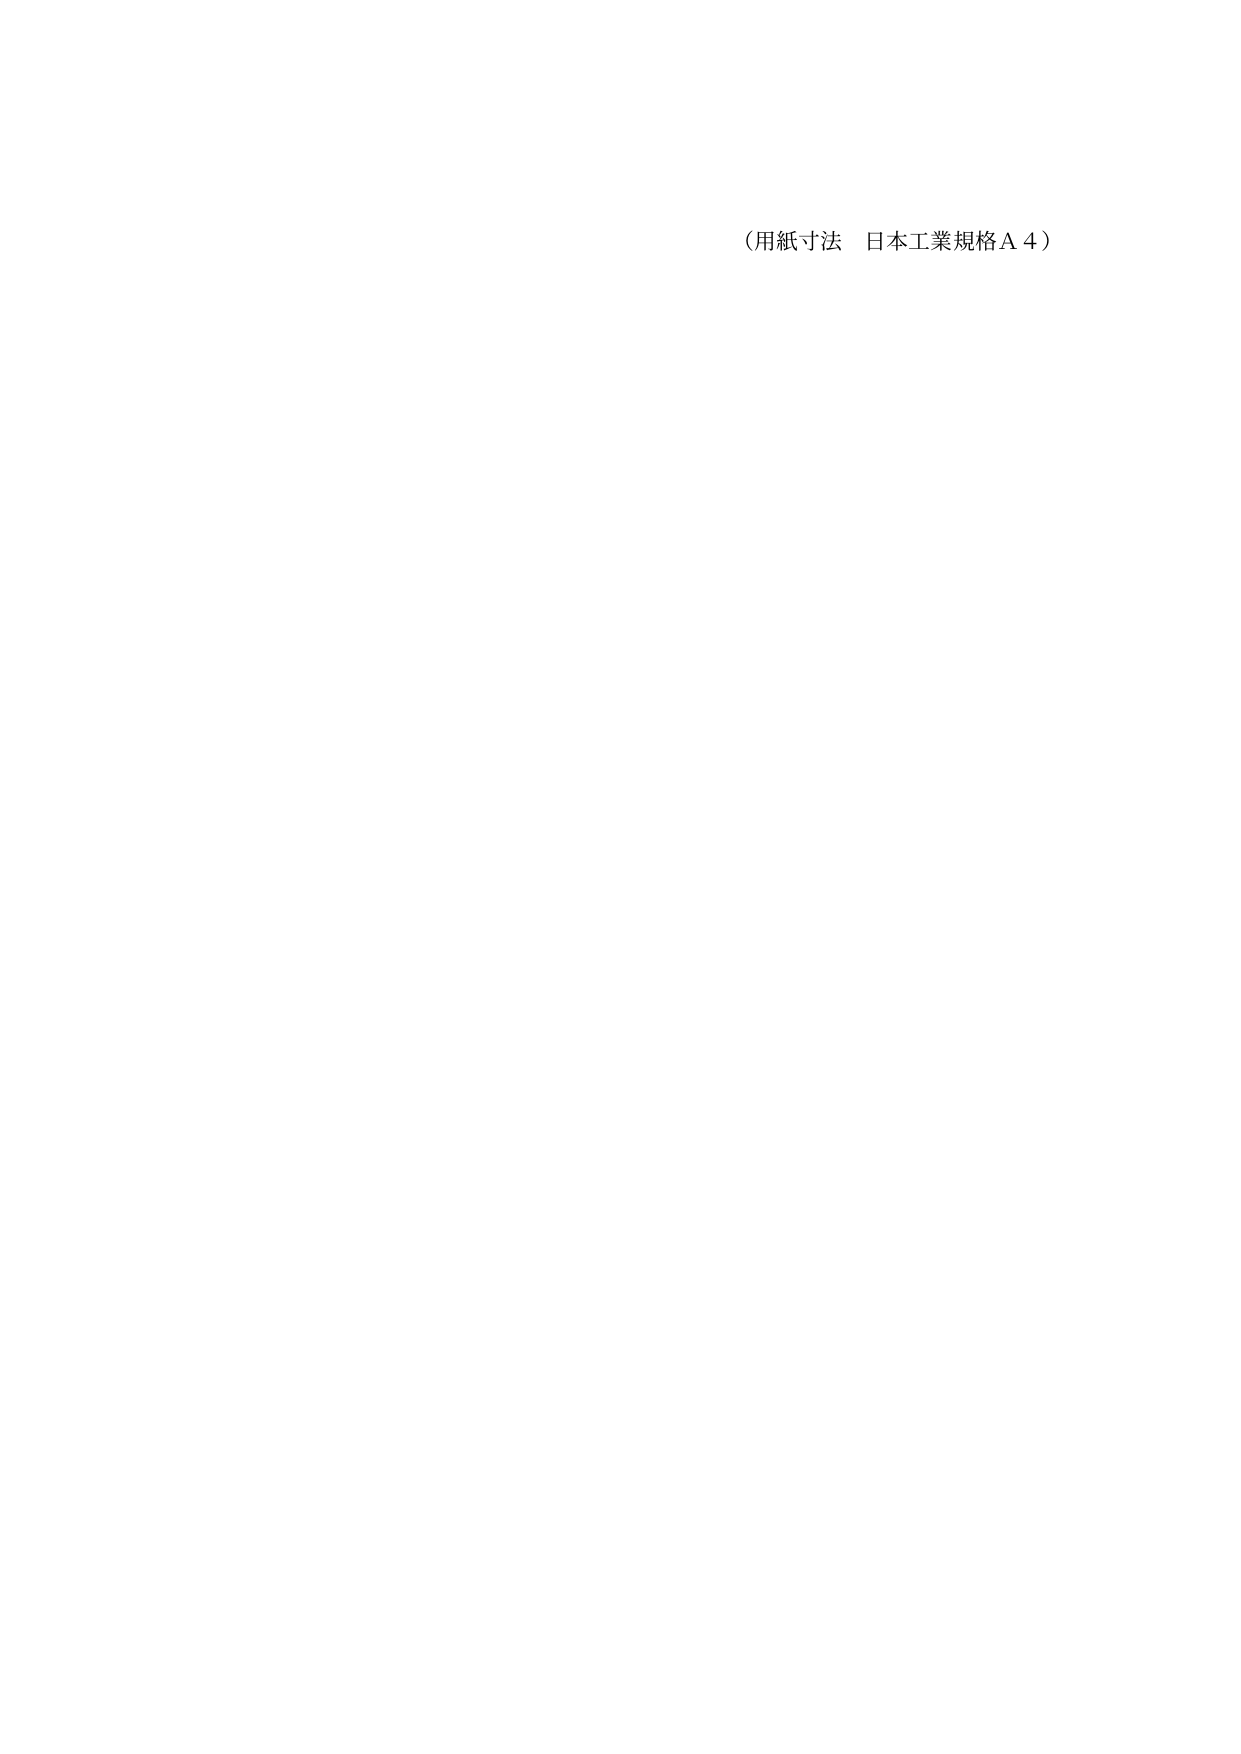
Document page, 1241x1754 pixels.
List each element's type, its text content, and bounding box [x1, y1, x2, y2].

text （用紙寸法 日本工業規格Ａ４） [180, 219, 1063, 260]
